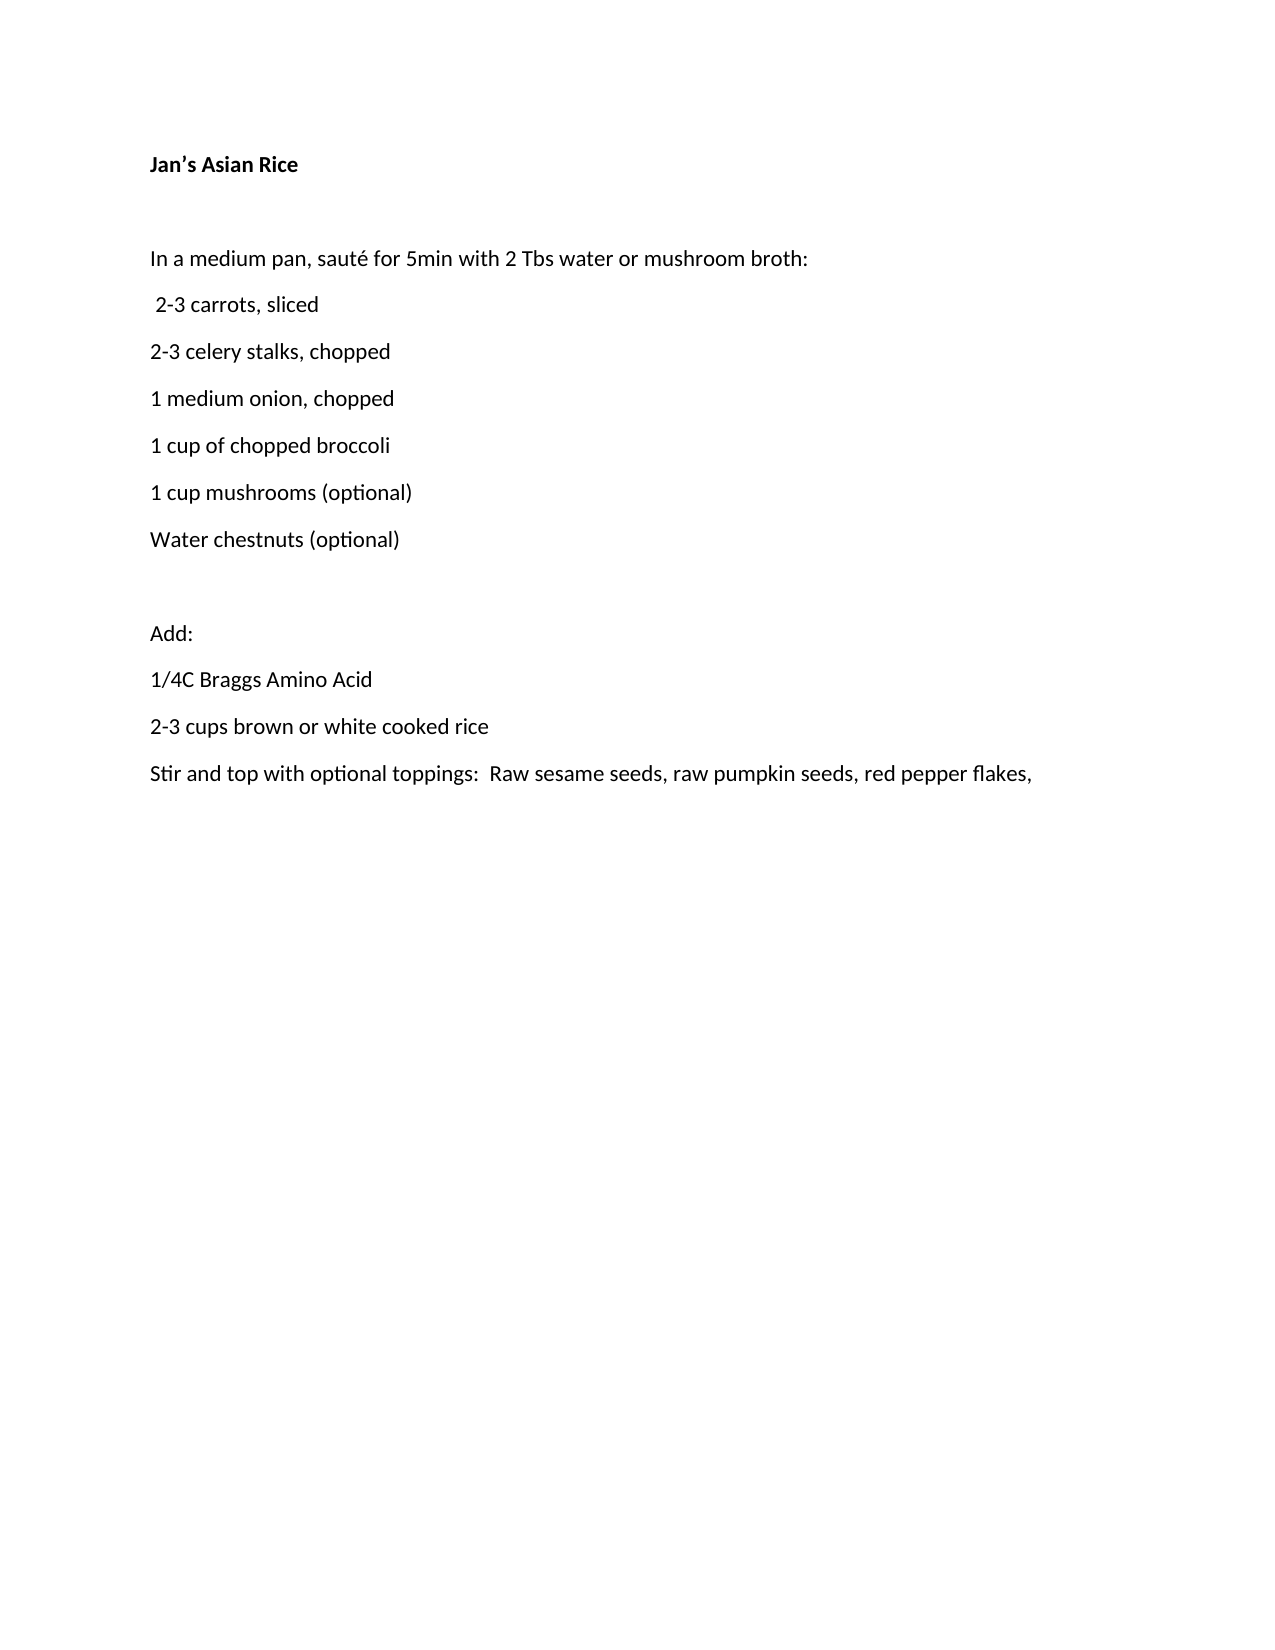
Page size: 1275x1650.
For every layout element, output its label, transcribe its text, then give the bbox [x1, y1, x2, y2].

text In a medium pan, sauté for 5min with 2 Tbs water or mushroom broth: [150, 244, 1125, 272]
text 2-3 carrots, sliced [150, 291, 1125, 319]
text 1/4C Braggs Amino Acid [150, 666, 1125, 694]
text 1 cup of chopped broccoli [150, 431, 1125, 459]
text 2-3 cups brown or white cooked rice [150, 712, 1125, 741]
text 1 cup mushrooms (optional) [150, 478, 1125, 506]
text Water chestnuts (optional) [150, 525, 1125, 553]
text Add: [150, 619, 1125, 647]
text 1 medium onion, chopped [150, 384, 1125, 412]
text Jan’s Asian Rice [150, 150, 1125, 178]
text 2-3 celery stalks, chopped [150, 337, 1125, 366]
text Stir and top with optional toppings: Raw sesame seeds, raw pumpkin seeds, red pepper flakes, [150, 759, 1125, 787]
